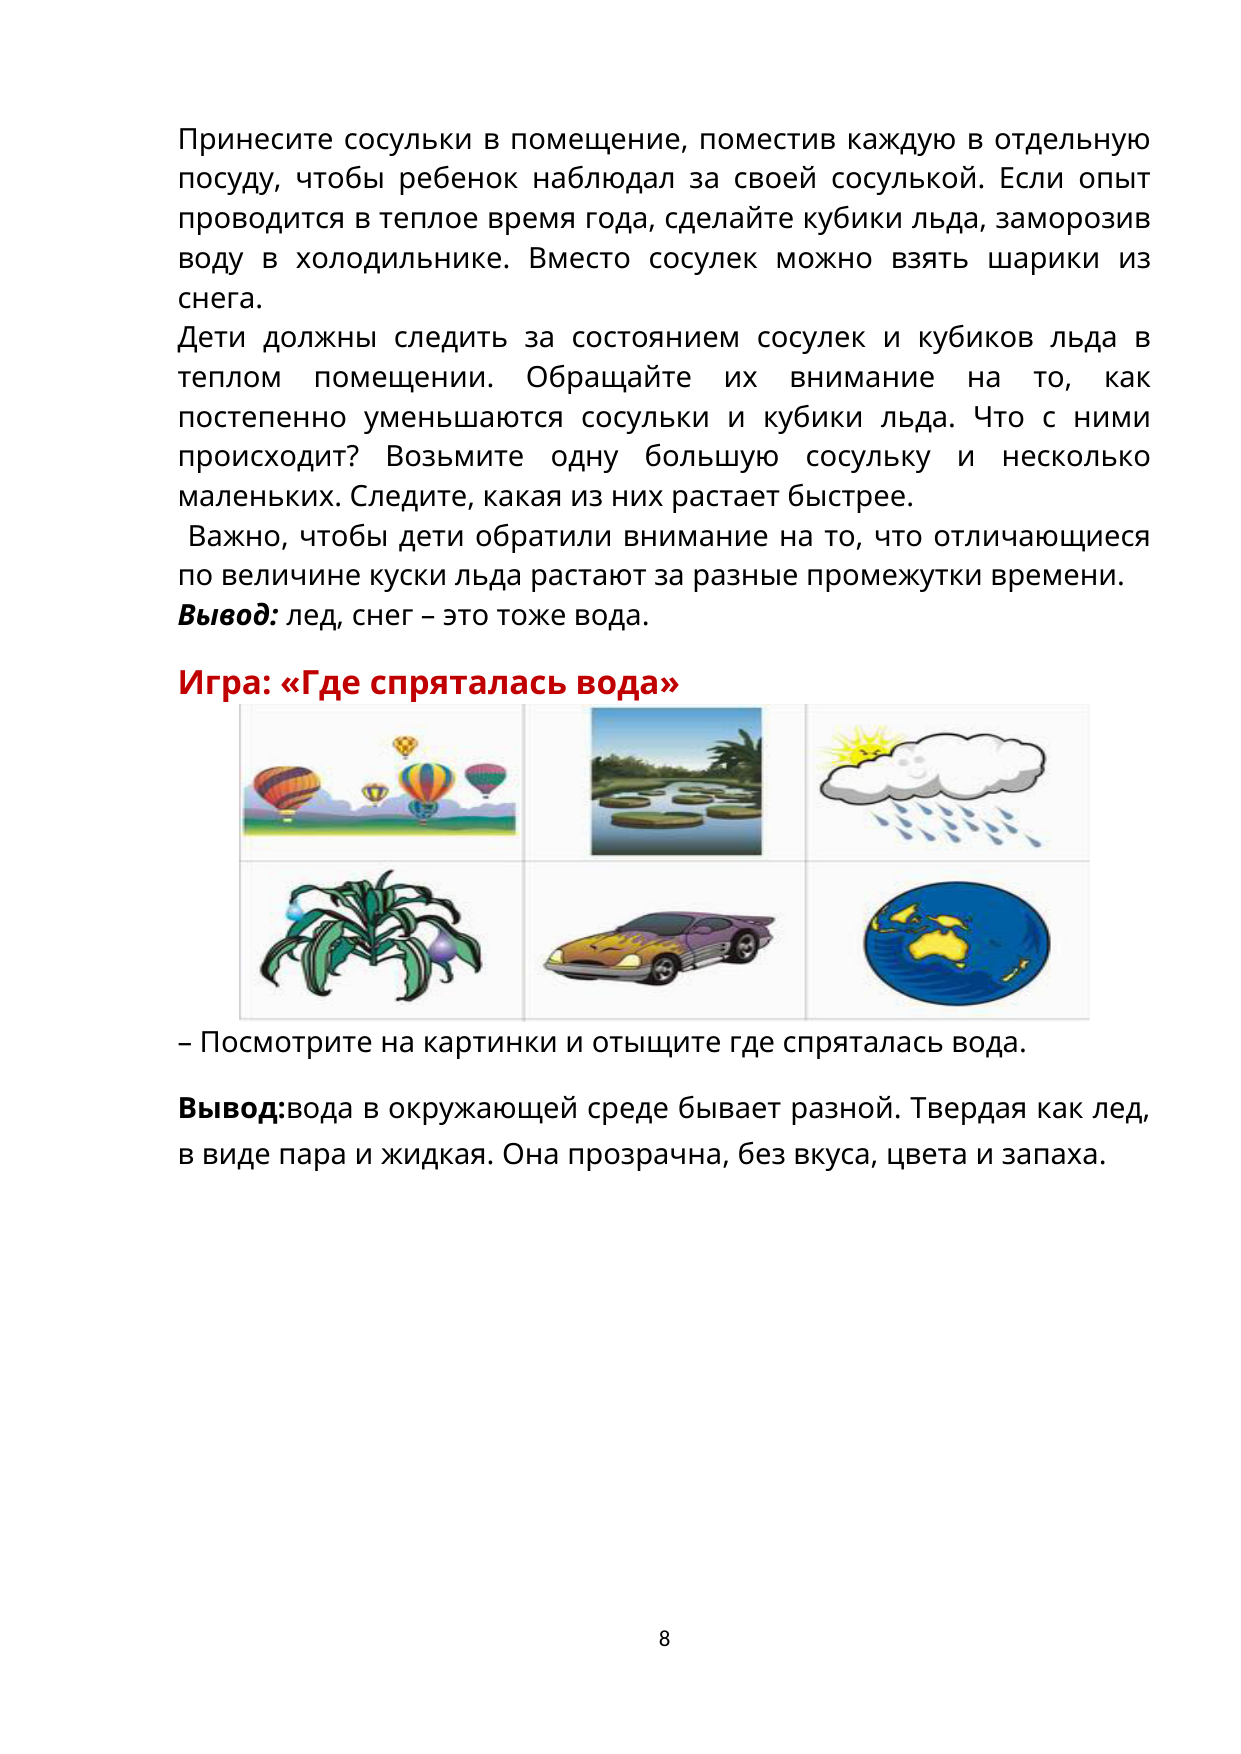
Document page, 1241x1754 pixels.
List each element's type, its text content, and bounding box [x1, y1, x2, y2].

text Игра: «Где спряталась вода» [177, 659, 1152, 704]
text Вывод: лед, снег – это тоже вода. [177, 594, 1152, 634]
text – Посмотрите на картинки и отыщите где спряталась вода. [177, 1021, 1152, 1061]
text Вывод:вода в окружающей среде бывает разной. Твердая как лед, в виде пара и жидкая. Она прозрачна, без вкуса, цвета и запаха. [177, 1088, 1152, 1173]
text Дети должны следить за состоянием сосулек и кубиков льда в теплом помещении. Обращайте их внимание на то, как постепенно уменьшаются сосульки и кубики льда. Что с ними происходит? Возьмите одну большую сосульку и несколько маленьких. Следите, какая из них растает быстрее. [177, 317, 1152, 515]
text Важно, чтобы дети обратили внимание на то, что отличающиеся по величине куски льда растают за разные промежутки времени. [177, 515, 1152, 594]
picture [239, 704, 1090, 1022]
text Принесите сосульки в помещение, поместив каждую в отдельную посуду, чтобы ребенок наблюдал за своей сосулькой. Если опыт проводится в теплое время года, сделайте кубики льда, заморозив воду в холодильнике. Вместо сосулек можно взять шарики из снега. [177, 118, 1152, 317]
